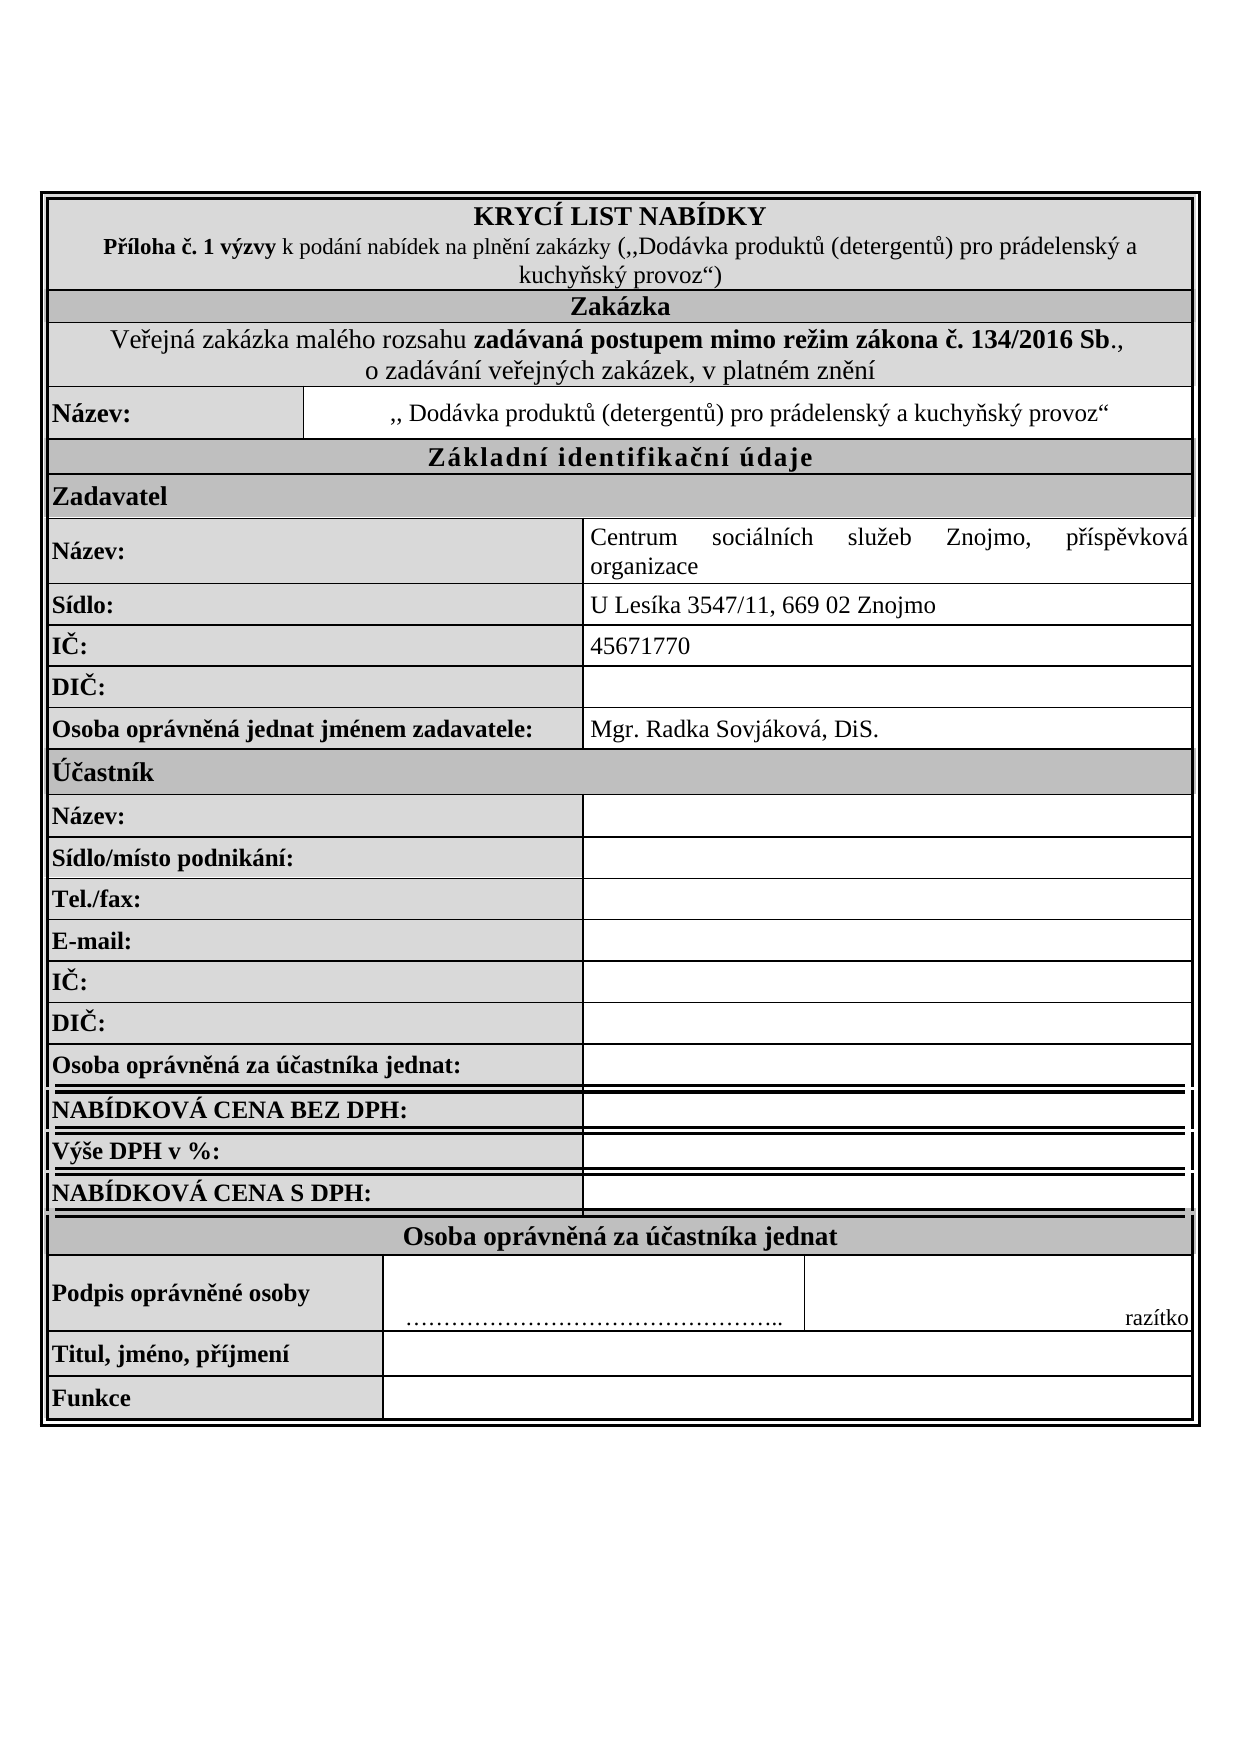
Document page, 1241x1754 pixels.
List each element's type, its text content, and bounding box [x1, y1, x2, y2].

table_cell Výše DPH v %: [44, 1126, 582, 1167]
table_cell [584, 920, 1191, 960]
table_cell [584, 667, 1191, 707]
table_cell E-mail: [49, 920, 582, 960]
table_cell Podpis oprávněné osoby [49, 1256, 382, 1330]
table_cell Základní identifikační údaje [49, 440, 1191, 473]
table_cell Osoba oprávněná za účastníka jednat: [49, 1045, 582, 1084]
table_cell [584, 1126, 1196, 1167]
table_cell Osoba oprávněná jednat jménem zadavatele: [49, 708, 582, 748]
table_cell Sídlo/místo podnikání: [49, 838, 582, 877]
table_cell NABÍDKOVÁ CENA S DPH: [44, 1167, 582, 1208]
table_cell ………………………………………….. [384, 1256, 804, 1330]
table_cell Tel./fax: [49, 879, 582, 919]
table_cell DIČ: [49, 1003, 582, 1043]
table_cell Název: [49, 795, 582, 836]
table_header KRYCÍ LIST NABÍDKY Příloha č. 1 výzvy k podání nabídek na plnění zakázky (,,Dodávka produktů (detergentů) pro prádelenský a kuchyňský provoz“) [44, 194, 1196, 289]
table_cell razítko [805, 1256, 1191, 1330]
table_cell Osoba oprávněná za účastníka jednat [44, 1208, 1196, 1254]
table_cell DIČ: [49, 667, 582, 707]
table_cell [584, 879, 1191, 919]
table_cell [384, 1377, 1191, 1418]
table_cell ,, Dodávka produktů (detergentů) pro prádelenský a kuchyňský provoz“ [304, 387, 1191, 438]
table_cell Zadavatel [49, 475, 1191, 517]
table_cell U Lesíka 3547/11, 669 02 Znojmo [584, 584, 1191, 624]
table_cell [584, 1045, 1191, 1084]
table_cell [584, 1003, 1191, 1043]
table_cell NABÍDKOVÁ CENA BEZ DPH: [44, 1084, 582, 1126]
table_cell IČ: [49, 626, 582, 665]
table_cell IČ: [49, 962, 582, 1001]
table_cell Zakázka [49, 291, 1191, 322]
table_cell [584, 795, 1191, 836]
table_cell Název: [49, 387, 303, 438]
table_cell Funkce [49, 1377, 382, 1418]
table_cell 45671770 [584, 626, 1191, 665]
table_cell Sídlo: [49, 584, 582, 624]
table_cell Název: [49, 519, 582, 583]
table_cell [584, 838, 1191, 877]
table_cell Mgr. Radka Sovjáková, DiS. [584, 708, 1191, 748]
table_cell [584, 962, 1191, 1001]
table_cell [584, 1167, 1196, 1208]
table_cell Centrum sociálních služeb Znojmo, příspěvková organizace [584, 519, 1191, 583]
table_cell [384, 1332, 1191, 1375]
table_cell [584, 1084, 1196, 1126]
table_cell Účastník [49, 750, 1191, 794]
table_cell Titul, jméno, příjmení [49, 1332, 382, 1375]
table_cell Veřejná zakázka malého rozsahu zadávaná postupem mimo režim zákona č. 134/2016 Sb., o zadávání veřejných zakázek, v platném znění [49, 323, 1191, 386]
